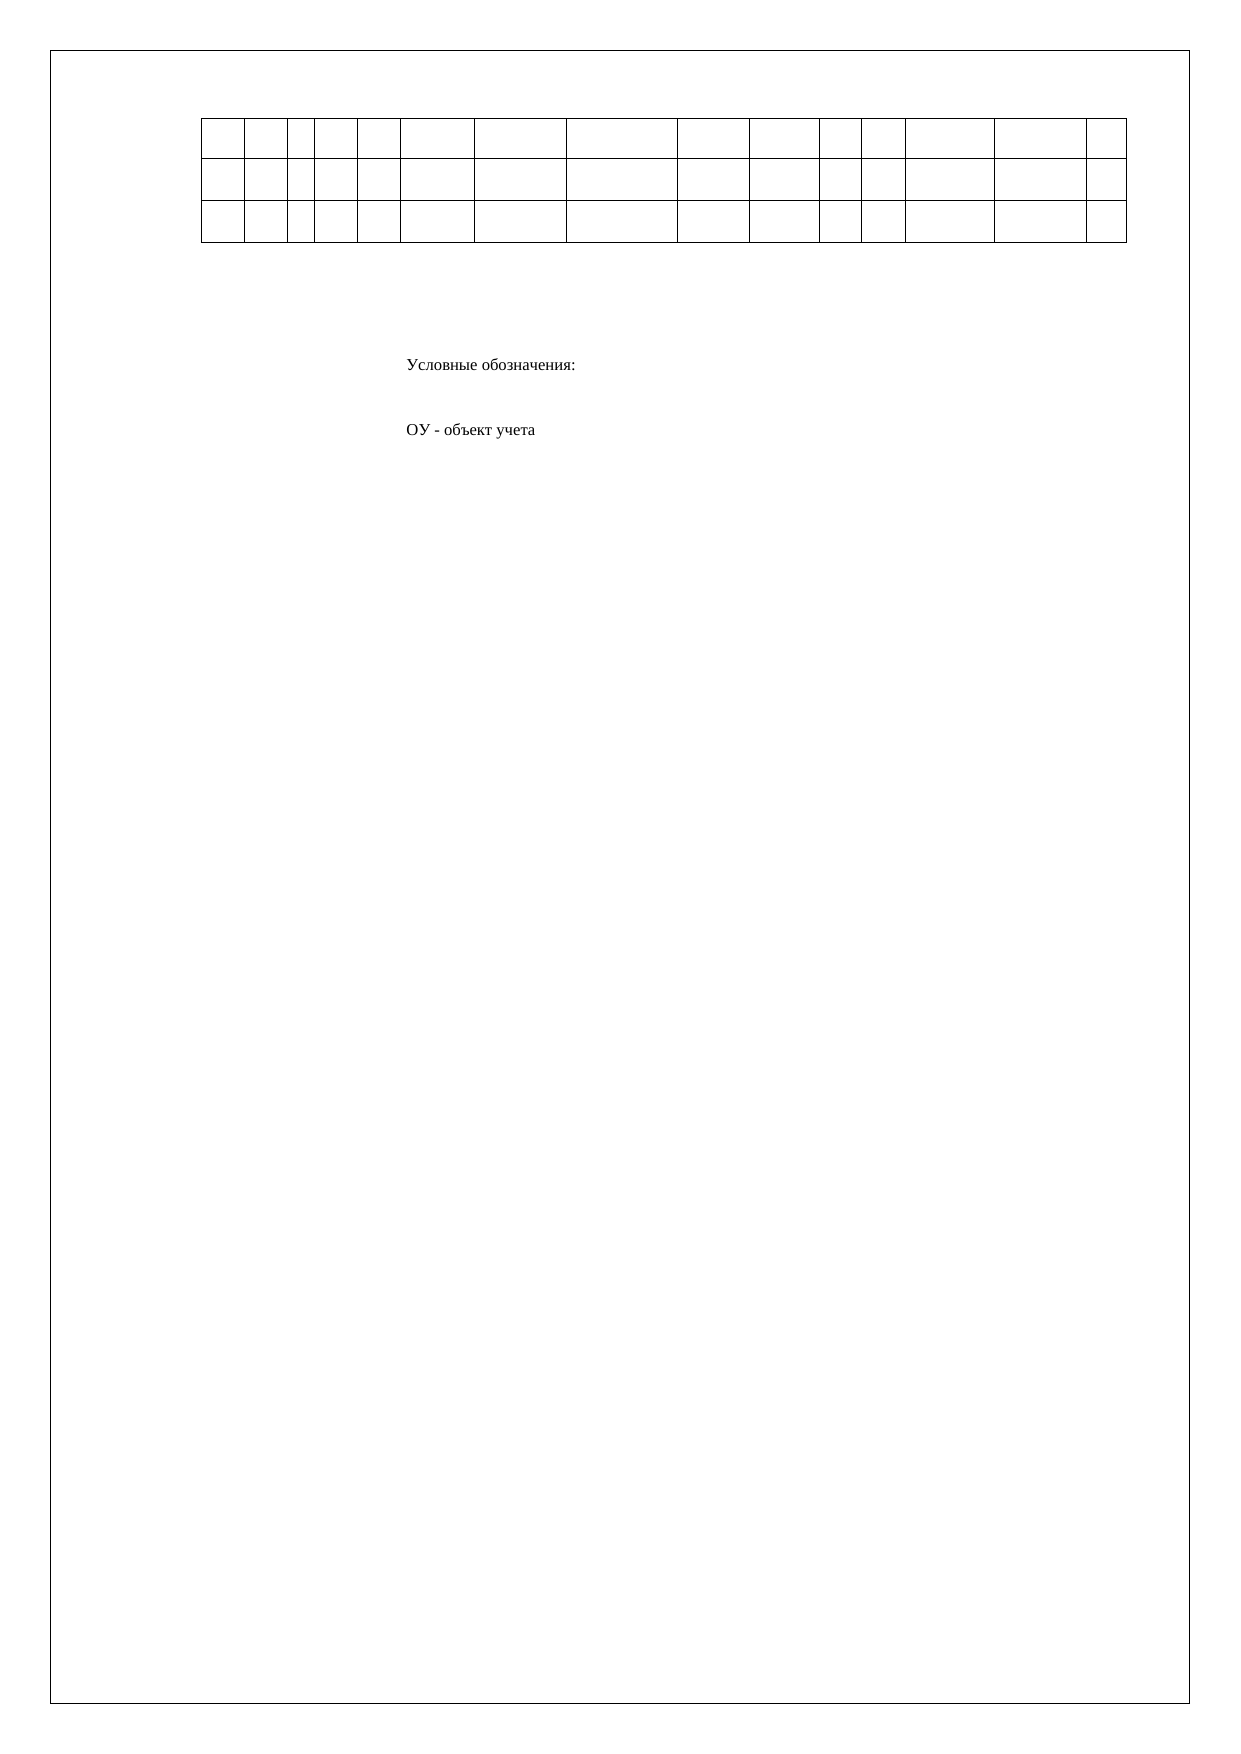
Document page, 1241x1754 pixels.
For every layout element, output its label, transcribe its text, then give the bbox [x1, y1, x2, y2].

table_cell [358, 159, 400, 200]
table_cell [245, 159, 287, 200]
text ОУ - объект учета [406, 419, 1152, 440]
table_cell [862, 201, 905, 242]
table_cell [315, 119, 357, 158]
table_cell [862, 119, 905, 158]
table_cell [820, 119, 861, 158]
table_cell [862, 159, 905, 200]
table_cell [475, 201, 566, 242]
table_cell [288, 119, 314, 158]
table_cell [401, 159, 474, 200]
table_cell [401, 119, 474, 158]
text Условные обозначения: [406, 354, 1152, 375]
table_cell [315, 159, 357, 200]
table_cell [202, 159, 244, 200]
table_cell [906, 119, 994, 158]
table_cell [358, 119, 400, 158]
table_cell [202, 119, 244, 158]
table_cell [245, 201, 287, 242]
table_cell [401, 201, 474, 242]
table_cell [567, 159, 677, 200]
table_cell [750, 119, 819, 158]
table_cell [358, 201, 400, 242]
table_cell [995, 201, 1086, 242]
table_cell [750, 159, 819, 200]
table_cell [906, 159, 994, 200]
table_cell [567, 119, 677, 158]
table_cell [750, 201, 819, 242]
table_cell [820, 201, 861, 242]
table_cell [1087, 201, 1126, 242]
table_cell [315, 201, 357, 242]
table_cell [995, 159, 1086, 200]
table_cell [475, 159, 566, 200]
table_cell [567, 201, 677, 242]
table_cell [678, 159, 749, 200]
table_cell [288, 159, 314, 200]
table_cell [1087, 119, 1126, 158]
table_cell [820, 159, 861, 200]
table_cell [475, 119, 566, 158]
table_cell [202, 201, 244, 242]
table_cell [1087, 159, 1126, 200]
table_cell [678, 119, 749, 158]
table_cell [678, 201, 749, 242]
table_cell [288, 201, 314, 242]
table_cell [995, 119, 1086, 158]
table_cell [245, 119, 287, 158]
table_cell [906, 201, 994, 242]
